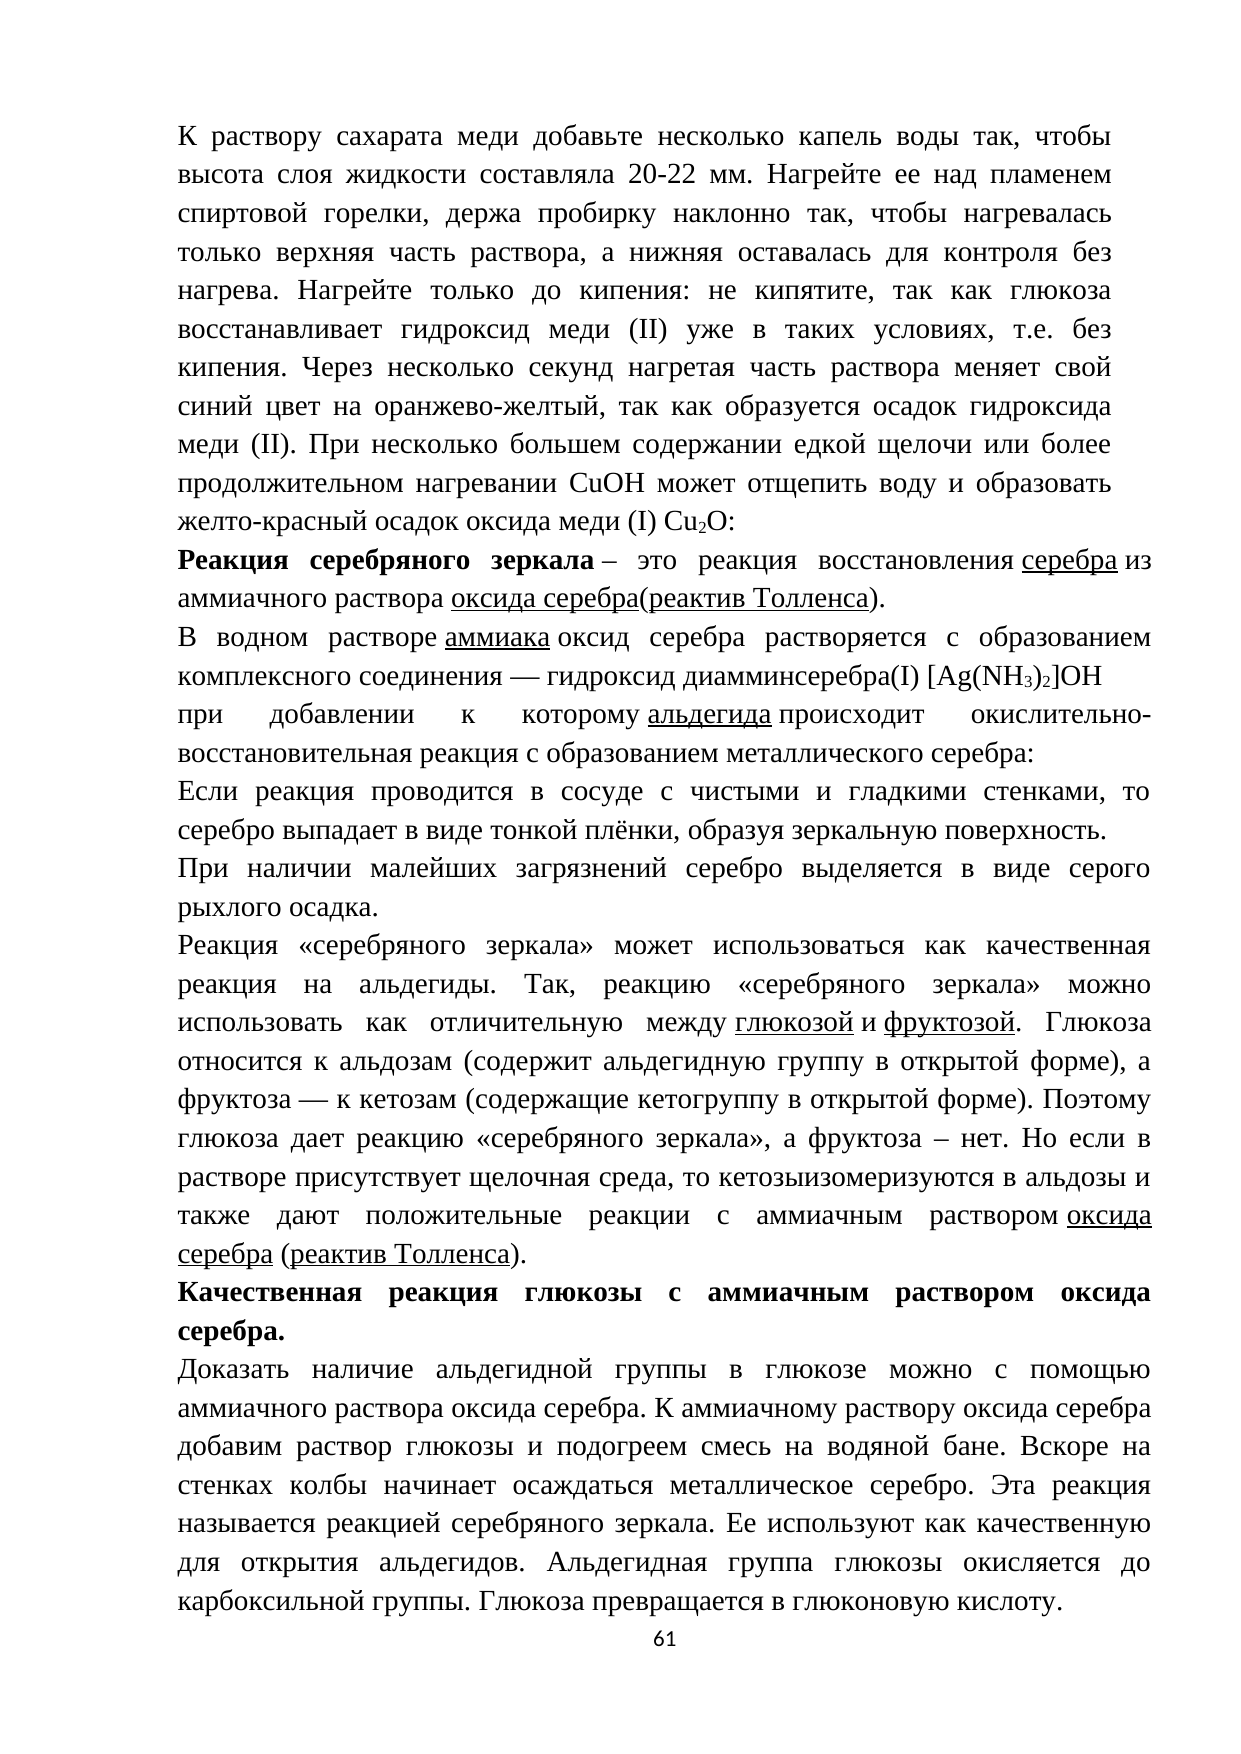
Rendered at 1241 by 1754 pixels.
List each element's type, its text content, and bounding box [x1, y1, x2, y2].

text Доказать наличие альдегидной группы в глюкозе можно с помощью аммиачного раствора оксида серебра. К аммиачному раствору оксида серебра добавим раствор глюкозы и подогреем смесь на водяной бане. Вскоре на стенках колбы начинает осаждаться металлическое серебро. Эта реакция называется реакцией серебряного зеркала. Ее используют как качественную для открытия альдегидов. Альдегидная группа глюкозы окисляется до карбоксильной группы. Глюкоза превращается в глюконовую кислоту. [177, 1351, 1152, 1616]
text Если реакция проводится в сосуде с чистыми и гладкими стенками, то серебро выпадает в виде тонкой плёнки, образуя зеркальную поверхность. [177, 773, 1152, 845]
text Реакция «серебряного зеркала» может использоваться как качественная реакция на альдегиды. Так, реакцию «серебряного зеркала» можно использовать как отличительную между глюкозой и фруктозой. Глюкоза относится к альдозам (содержит альдегидную группу в открытой форме), а фруктоза — к кетозам (содержащие кетогруппу в открытой форме). Поэтому глюкоза дает реакцию «серебряного зеркала», а фруктоза – нет. Но если в растворе присутствует щелочная среда, то кетозыизомеризуются в альдозы и также дают положительные реакции с аммиачным раствором оксида серебра (реактив Толленса). [177, 927, 1152, 1269]
text К раствору сахарата меди добавьте несколько капель воды так, чтобы высота слоя жидкости составляла 20-22 мм. Нагрейте ее над пламенем спиртовой горелки, держа пробирку наклонно так, чтобы нагревалась только верхняя часть раствора, а нижняя оставалась для контроля без нагрева. Нагрейте только до кипения: не кипятите, так как глюкоза восстанавливает гидроксид меди (II) уже в таких условиях, т.е. без кипения. Через несколько секунд нагретая часть раствора меняет свой синий цвет на оранжево-желтый, так как образуется осадок гидроксида меди (II). При несколько большем содержании едкой щелочи или более продолжительном нагревании CuОН может отщепить воду и образовать желто-красный осадок оксида меди (I) Сu2О: [177, 118, 1113, 537]
text При наличии малейших загрязнений серебро выделяется в виде серого рыхлого осадка. [177, 850, 1152, 922]
text Качественная реакция глюкозы с аммиачным раствором оксида серебра. [177, 1274, 1152, 1346]
text при добавлении к которому альдегида происходит окислительно-восстановительная реакция с образованием металлического серебра: [177, 696, 1152, 768]
text Реакция серебряного зеркала – это реакция восстановления серебра из аммиачного раствора оксида серебра(реактив Толленса). [177, 542, 1152, 614]
text В водном растворе аммиака оксид серебра растворяется с образованием комплексного соединения — гидроксид диамминсеребра(I) [Ag(NH3)2]OH [177, 619, 1152, 691]
